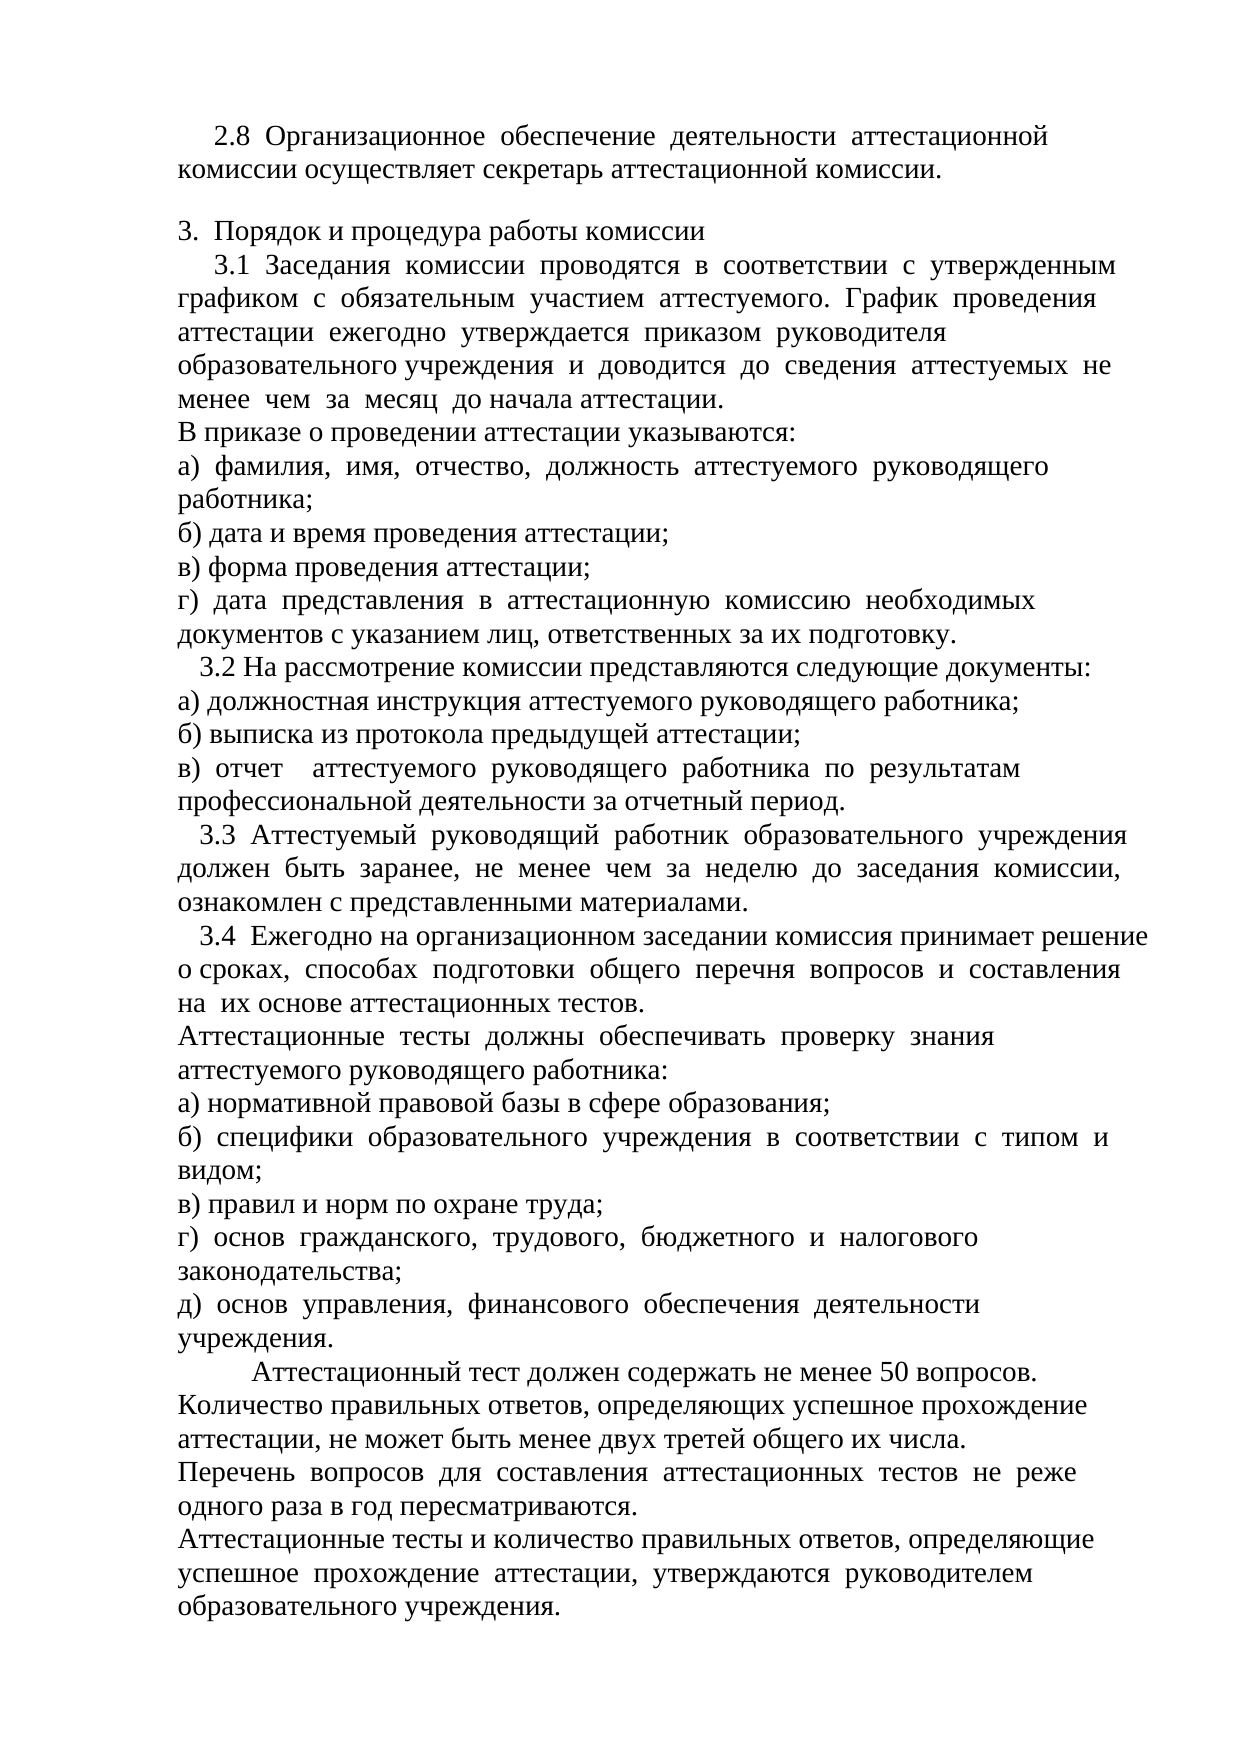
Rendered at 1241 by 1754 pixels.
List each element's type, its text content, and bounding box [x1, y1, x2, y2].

text графиком с обязательным участием аттестуемого. График проведения [177, 280, 1152, 314]
text Аттестационные тесты и количество правильных ответов, определяющие [177, 1521, 1152, 1555]
text В приказе о проведении аттестации указываются: [177, 414, 1152, 448]
text 2.8 Организационное обеспечение деятельности аттестационной комиссии осуществляет секретарь аттестационной комиссии. [177, 118, 1152, 185]
text законодательства; [177, 1253, 1152, 1287]
text аттестации, не может быть менее двух третей общего их числа. [177, 1421, 1152, 1454]
text Аттестационный тест должен содержать не менее 50 вопросов. [177, 1354, 1152, 1387]
text 3.1 Заседания комиссии проводятся в соответствии с утвержденным [177, 247, 1152, 280]
text учреждения. [177, 1320, 1152, 1354]
text аттестуемого руководящего работника: [177, 1052, 1152, 1085]
text а) нормативной правовой базы в сфере образования; [177, 1085, 1152, 1119]
text б) специфики образовательного учреждения в соответствии с типом и [177, 1119, 1152, 1152]
text в) правил и норм по охране труда; [177, 1186, 1152, 1219]
text ознакомлен с представленными материалами. [177, 884, 1152, 918]
text д) основ управления, финансового обеспечения деятельности [177, 1287, 1152, 1320]
text Аттестационные тесты должны обеспечивать проверку знания [177, 1018, 1152, 1052]
text документов с указанием лиц, ответственных за их подготовку. [177, 616, 1152, 649]
text успешное прохождение аттестации, утверждаются руководителем [177, 1555, 1152, 1588]
text б) выписка из протокола предыдущей аттестации; [177, 716, 1152, 750]
text образовательного учреждения. [177, 1588, 1152, 1622]
text 3. Порядок и процедура работы комиссии [177, 213, 1152, 247]
text а) должностная инструкция аттестуемого руководящего работника; [177, 683, 1152, 716]
text должен быть заранее, не менее чем за неделю до заседания комиссии, [177, 851, 1152, 884]
text профессиональной деятельности за отчетный период. [177, 783, 1152, 817]
text Количество правильных ответов, определяющих успешное прохождение [177, 1387, 1152, 1421]
text а) фамилия, имя, отчество, должность аттестуемого руководящего [177, 448, 1152, 482]
text г) основ гражданского, трудового, бюджетного и налогового [177, 1219, 1152, 1253]
text в) отчет аттестуемого руководящего работника по результатам [177, 750, 1152, 783]
text в) форма проведения аттестации; г) дата представления в аттестационную комиссию необходимых [177, 549, 1152, 616]
text видом; [177, 1152, 1152, 1186]
text аттестации ежегодно утверждается приказом руководителя образовательного учреждения и доводится до сведения аттестуемых не менее чем за месяц до начала аттестации. [177, 314, 1152, 414]
text б) дата и время проведения аттестации; [177, 515, 1152, 549]
text одного раза в год пересматриваются. [177, 1488, 1152, 1521]
text работника; [177, 482, 1152, 515]
text 3.3 Аттестуемый руководящий работник образовательного учреждения [177, 817, 1152, 851]
text 3.4 Ежегодно на организационном заседании комиссия принимает решение о сроках, способах подготовки общего перечня вопросов и составления на их основе аттестационных тестов. [177, 918, 1152, 1018]
text Перечень вопросов для составления аттестационных тестов не реже [177, 1454, 1152, 1488]
text 3.2 На рассмотрение комиссии представляются следующие документы: [177, 649, 1152, 683]
